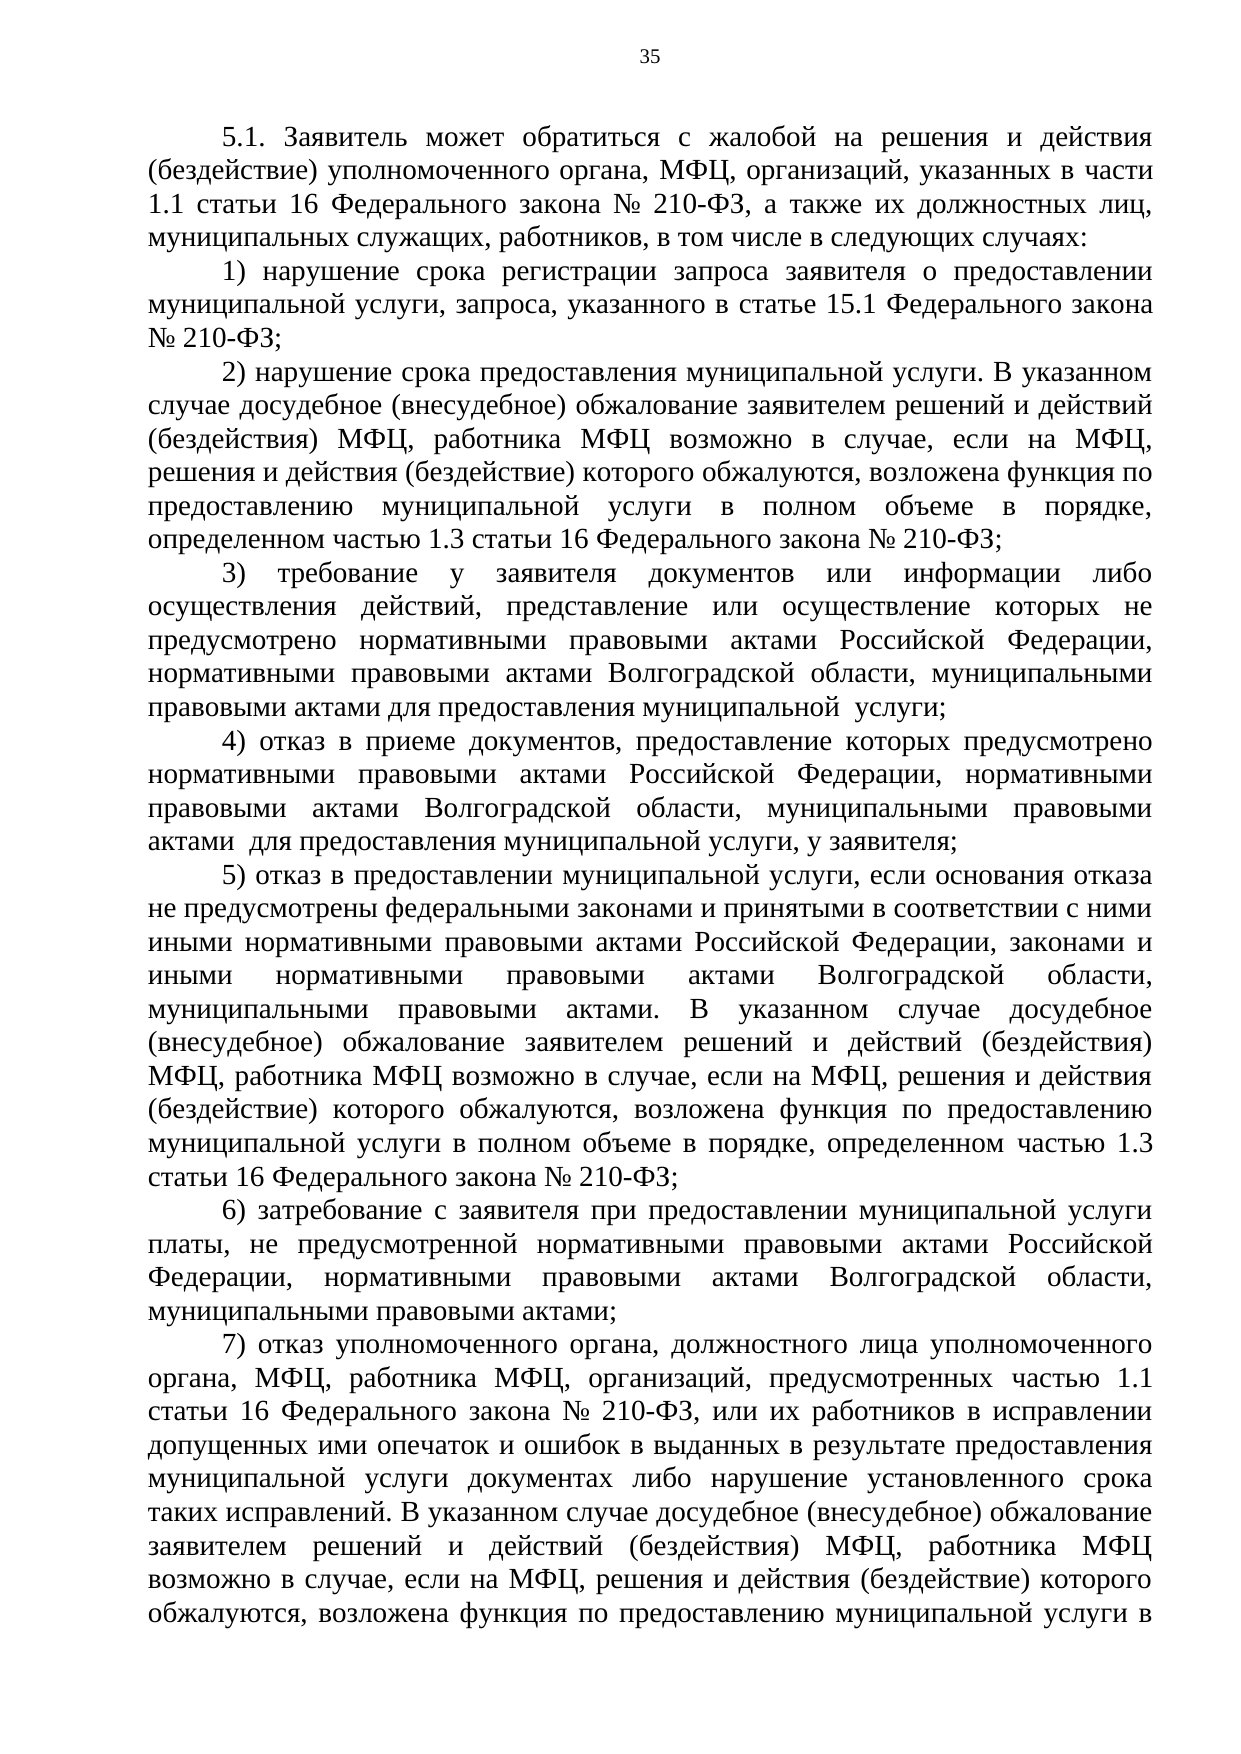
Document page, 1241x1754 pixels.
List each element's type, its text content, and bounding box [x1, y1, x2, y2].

text 3) требование у заявителя документов или информации либо осуществления действий, представление или осуществление которых не предусмотрено нормативными правовыми актами Российской Федерации, нормативными правовыми актами Волгоградской области, муниципальными правовыми актами для предоставления муниципальной услуги; [148, 555, 1153, 723]
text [148, 1326, 1153, 1628]
text 5.1. Заявитель может обратиться с жалобой на решения и действия (бездействие) уполномоченного органа, МФЦ, организаций, указанных в части 1.1 статьи 16 Федерального закона № 210-ФЗ, а также их должностных лиц, муниципальных служащих, работников, в том числе в следующих случаях: [148, 119, 1153, 253]
text 1) нарушение срока регистрации запроса заявителя о предоставлении муниципальной услуги, запроса, указанного в статье 15.1 Федерального закона № 210-ФЗ; [148, 253, 1153, 354]
text 4) отказ в приеме документов, предоставление которых предусмотрено нормативными правовыми актами Российской Федерации, нормативными правовыми актами Волгоградской области, муниципальными правовыми актами для предоставления муниципальной услуги, у заявителя; [148, 723, 1153, 857]
text 5) отказ в предоставлении муниципальной услуги, если основания отказа не предусмотрены федеральными законами и принятыми в соответствии с ними иными нормативными правовыми актами Российской Федерации, законами и иными нормативными правовыми актами Волгоградской области, муниципальными правовыми актами. В указанном случае досудебное (внесудебное) обжалование заявителем решений и действий (бездействия) МФЦ, работника МФЦ возможно в случае, если на МФЦ, решения и действия (бездействие) которого обжалуются, возложена функция по предоставлению муниципальной услуги в полном объеме в порядке, определенном частью 1.3 статьи 16 Федерального закона № 210-ФЗ; [148, 857, 1153, 1192]
text 2) нарушение срока предоставления муниципальной услуги. В указанном случае досудебное (внесудебное) обжалование заявителем решений и действий (бездействия) МФЦ, работника МФЦ возможно в случае, если на МФЦ, решения и действия (бездействие) которого обжалуются, возложена функция по предоставлению муниципальной услуги в полном объеме в порядке, определенном частью 1.3 статьи 16 Федерального закона № 210-ФЗ; [148, 354, 1153, 555]
text 6) затребование с заявителя при предоставлении муниципальной услуги платы, не предусмотренной нормативными правовыми актами Российской Федерации, нормативными правовыми актами Волгоградской области, муниципальными правовыми актами; [148, 1192, 1153, 1326]
